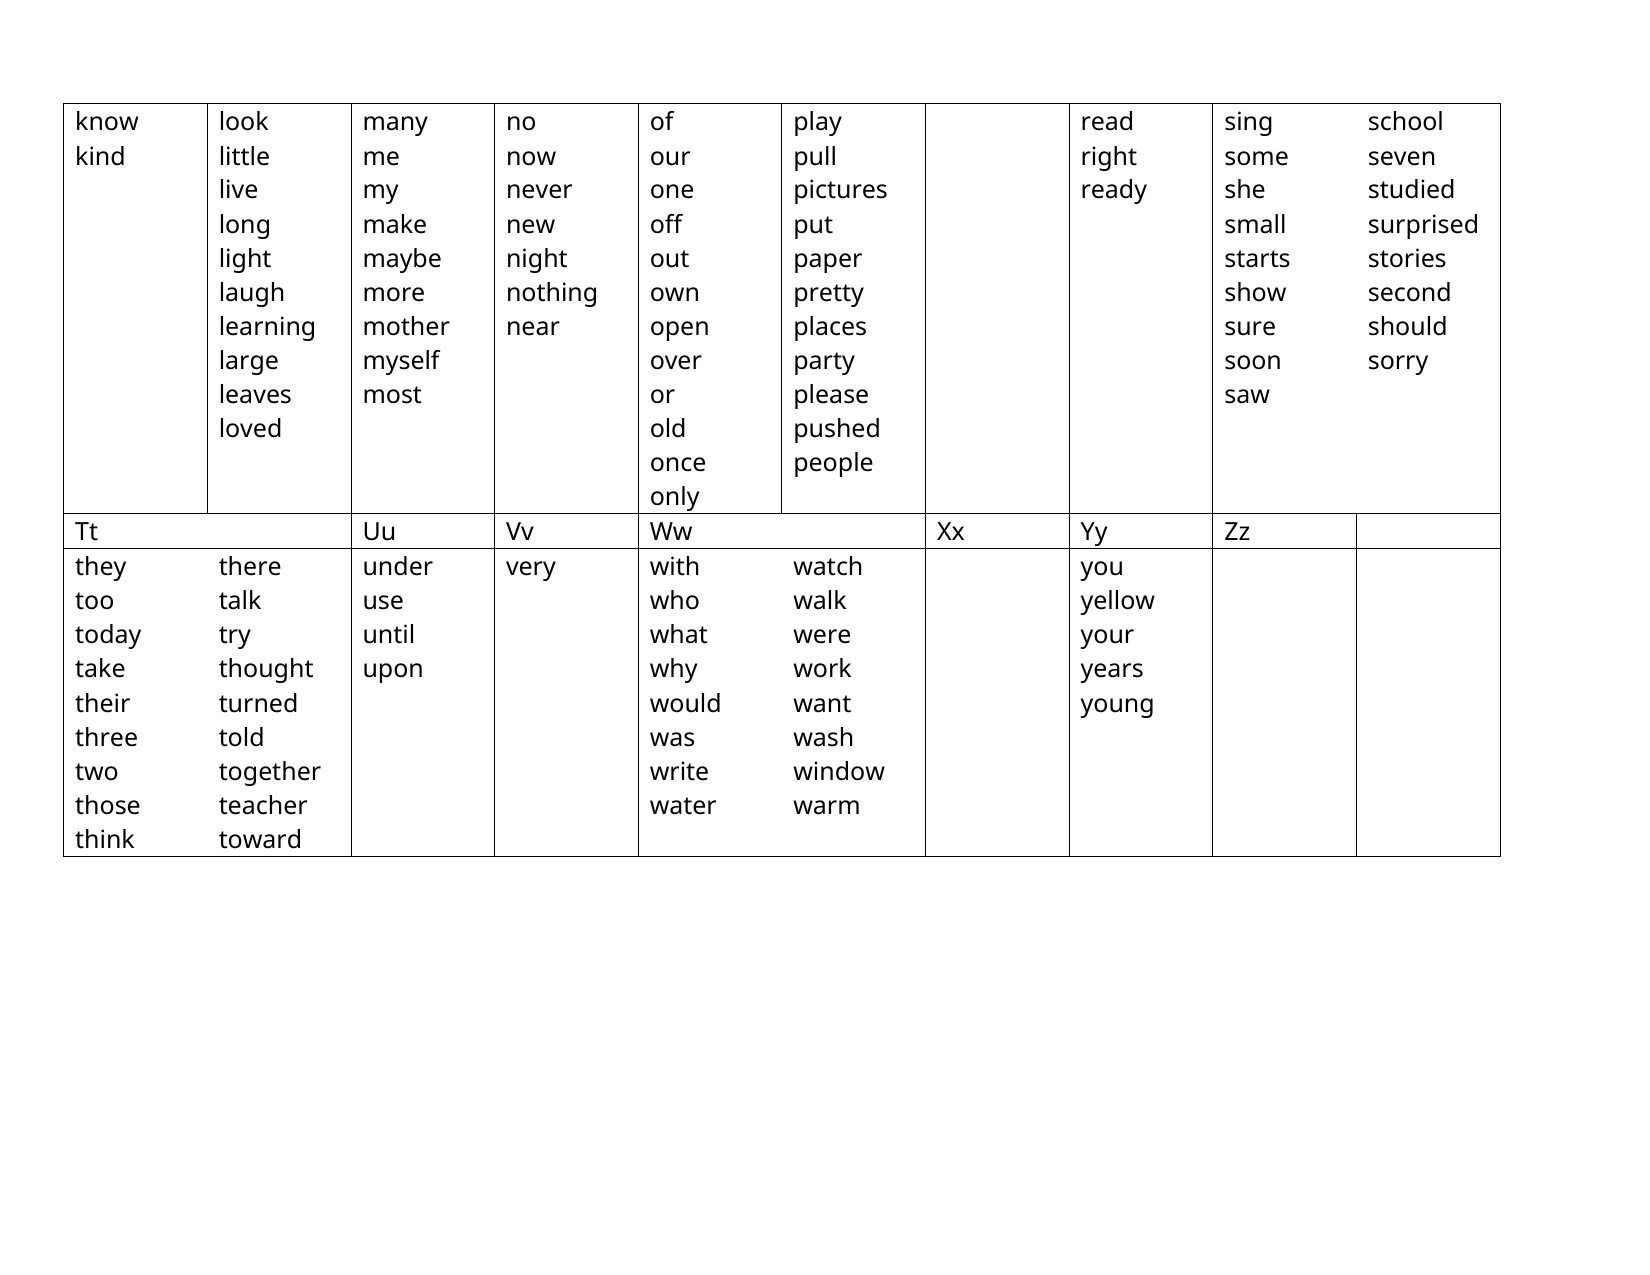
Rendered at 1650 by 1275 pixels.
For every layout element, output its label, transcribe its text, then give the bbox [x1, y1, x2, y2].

table_cell Xx [926, 514, 1069, 548]
table_cell Tt [64, 514, 207, 548]
table_cell with who what why would was write water [639, 549, 782, 856]
table_cell Ww [639, 514, 782, 548]
table_cell school seven studied surprised stories second should sorry [1356, 104, 1500, 513]
table_cell Uu [352, 514, 494, 548]
table_cell [782, 514, 925, 548]
table_cell you yellow your years young [1070, 549, 1212, 856]
table_cell under use until upon [352, 549, 494, 856]
table_cell Vv [495, 514, 638, 548]
table_cell [207, 514, 351, 548]
table_cell [926, 549, 1069, 856]
table_cell [1357, 514, 1500, 548]
table_cell they too today take their three two those think [64, 549, 207, 856]
table_cell of our one off out own open over or old once only [639, 104, 781, 513]
table_cell [926, 104, 1069, 513]
table_cell [1213, 549, 1356, 856]
table_cell [1357, 549, 1500, 856]
table_cell very [495, 549, 638, 856]
table_cell look little live long light laugh learning large leaves loved [208, 104, 351, 513]
table_cell know kind [64, 104, 207, 513]
table_cell there talk try thought turned told together teacher toward [207, 549, 351, 856]
table_cell Yy [1070, 514, 1212, 548]
table_cell watch walk were work want wash window warm [782, 549, 925, 856]
table_cell many me my make maybe more mother myself most [352, 104, 494, 513]
table_cell play pull pictures put paper pretty places party please pushed people [782, 104, 925, 513]
table_cell sing some she small starts show sure soon saw [1213, 104, 1356, 513]
table_cell read right ready [1070, 104, 1212, 513]
table_cell no now never new night nothing near [495, 104, 638, 513]
table_cell Zz [1213, 514, 1356, 548]
